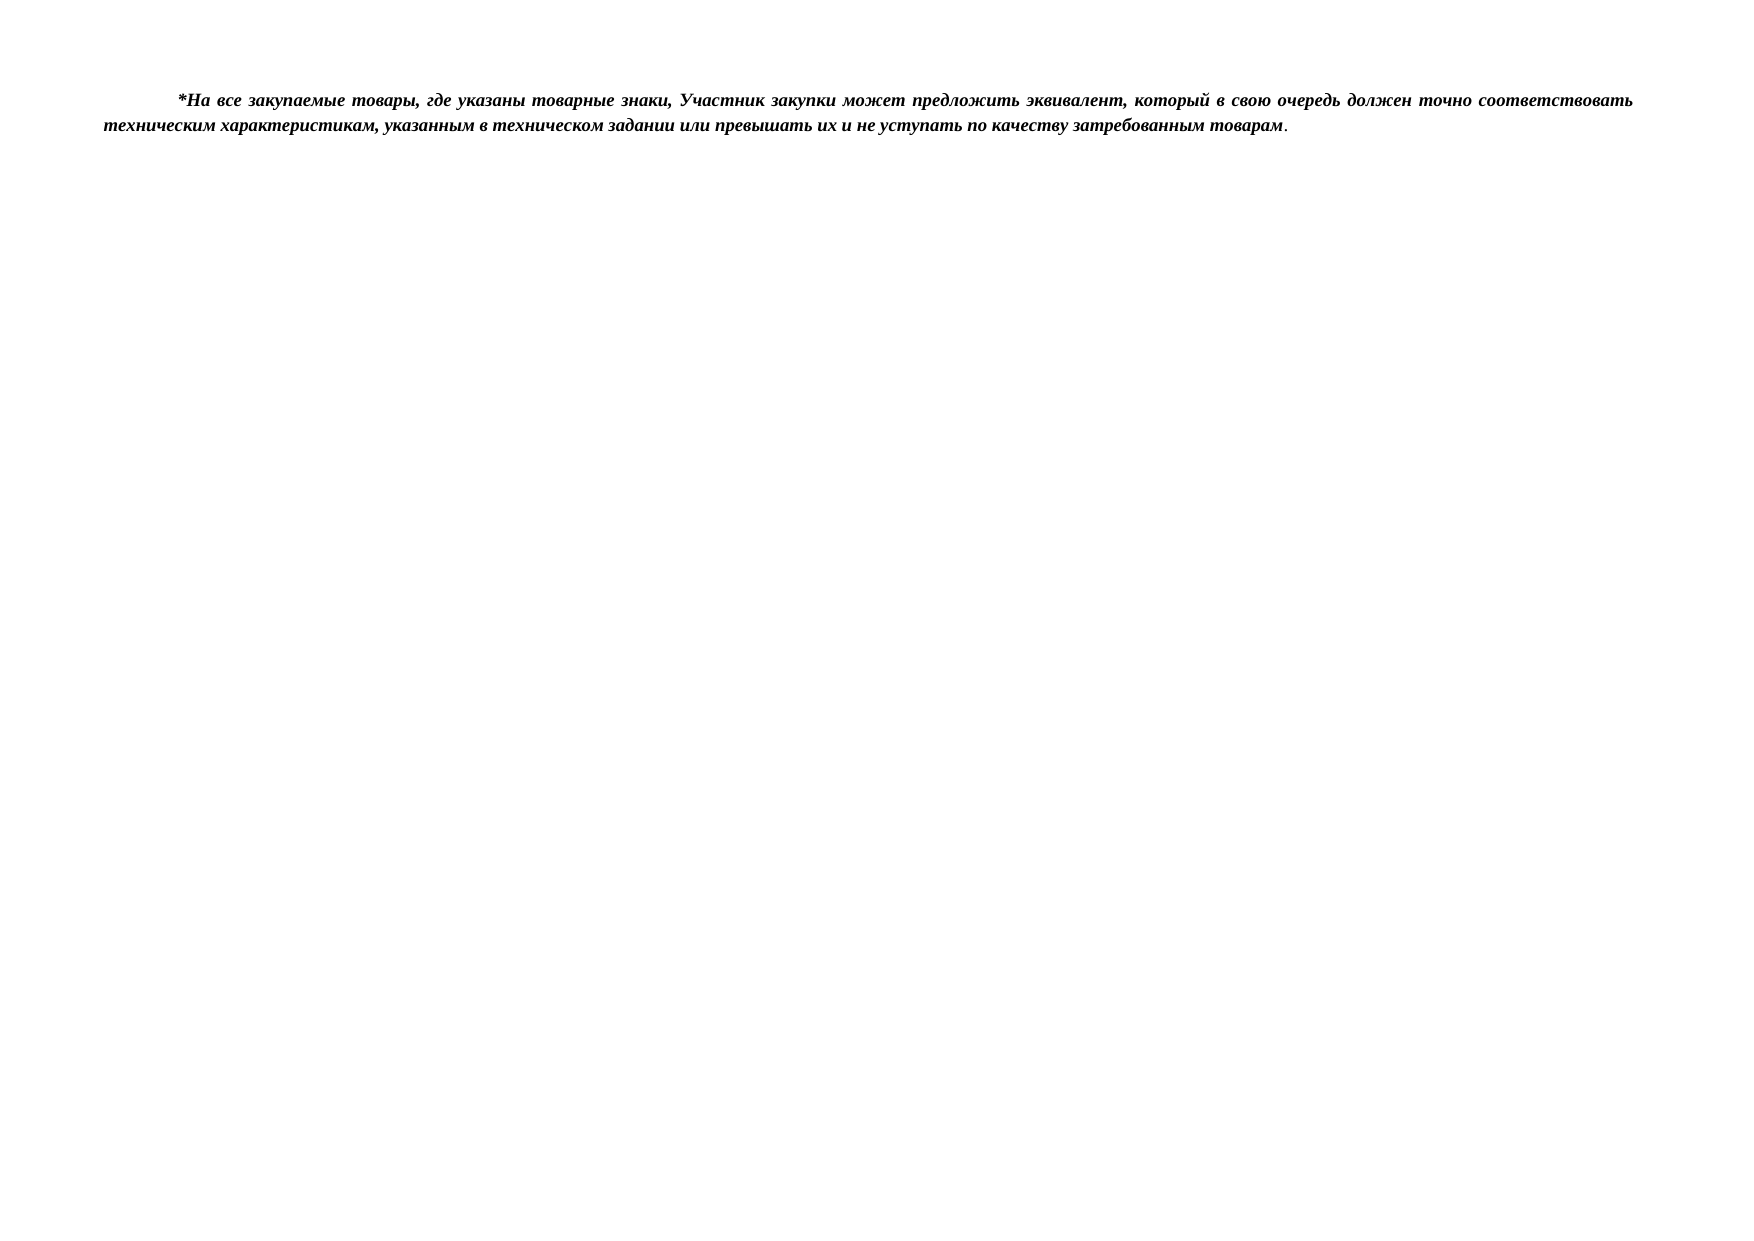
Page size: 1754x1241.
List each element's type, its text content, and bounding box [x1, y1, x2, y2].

text *На все закупаемые товары, где указаны товарные знаки, Участник закупки может предложить эквивалент, который в свою очередь должен точно соответствовать техническим характеристикам, указанным в техническом задании или превышать их и не уступать по качеству затребованным товарам. [103, 89, 1636, 135]
